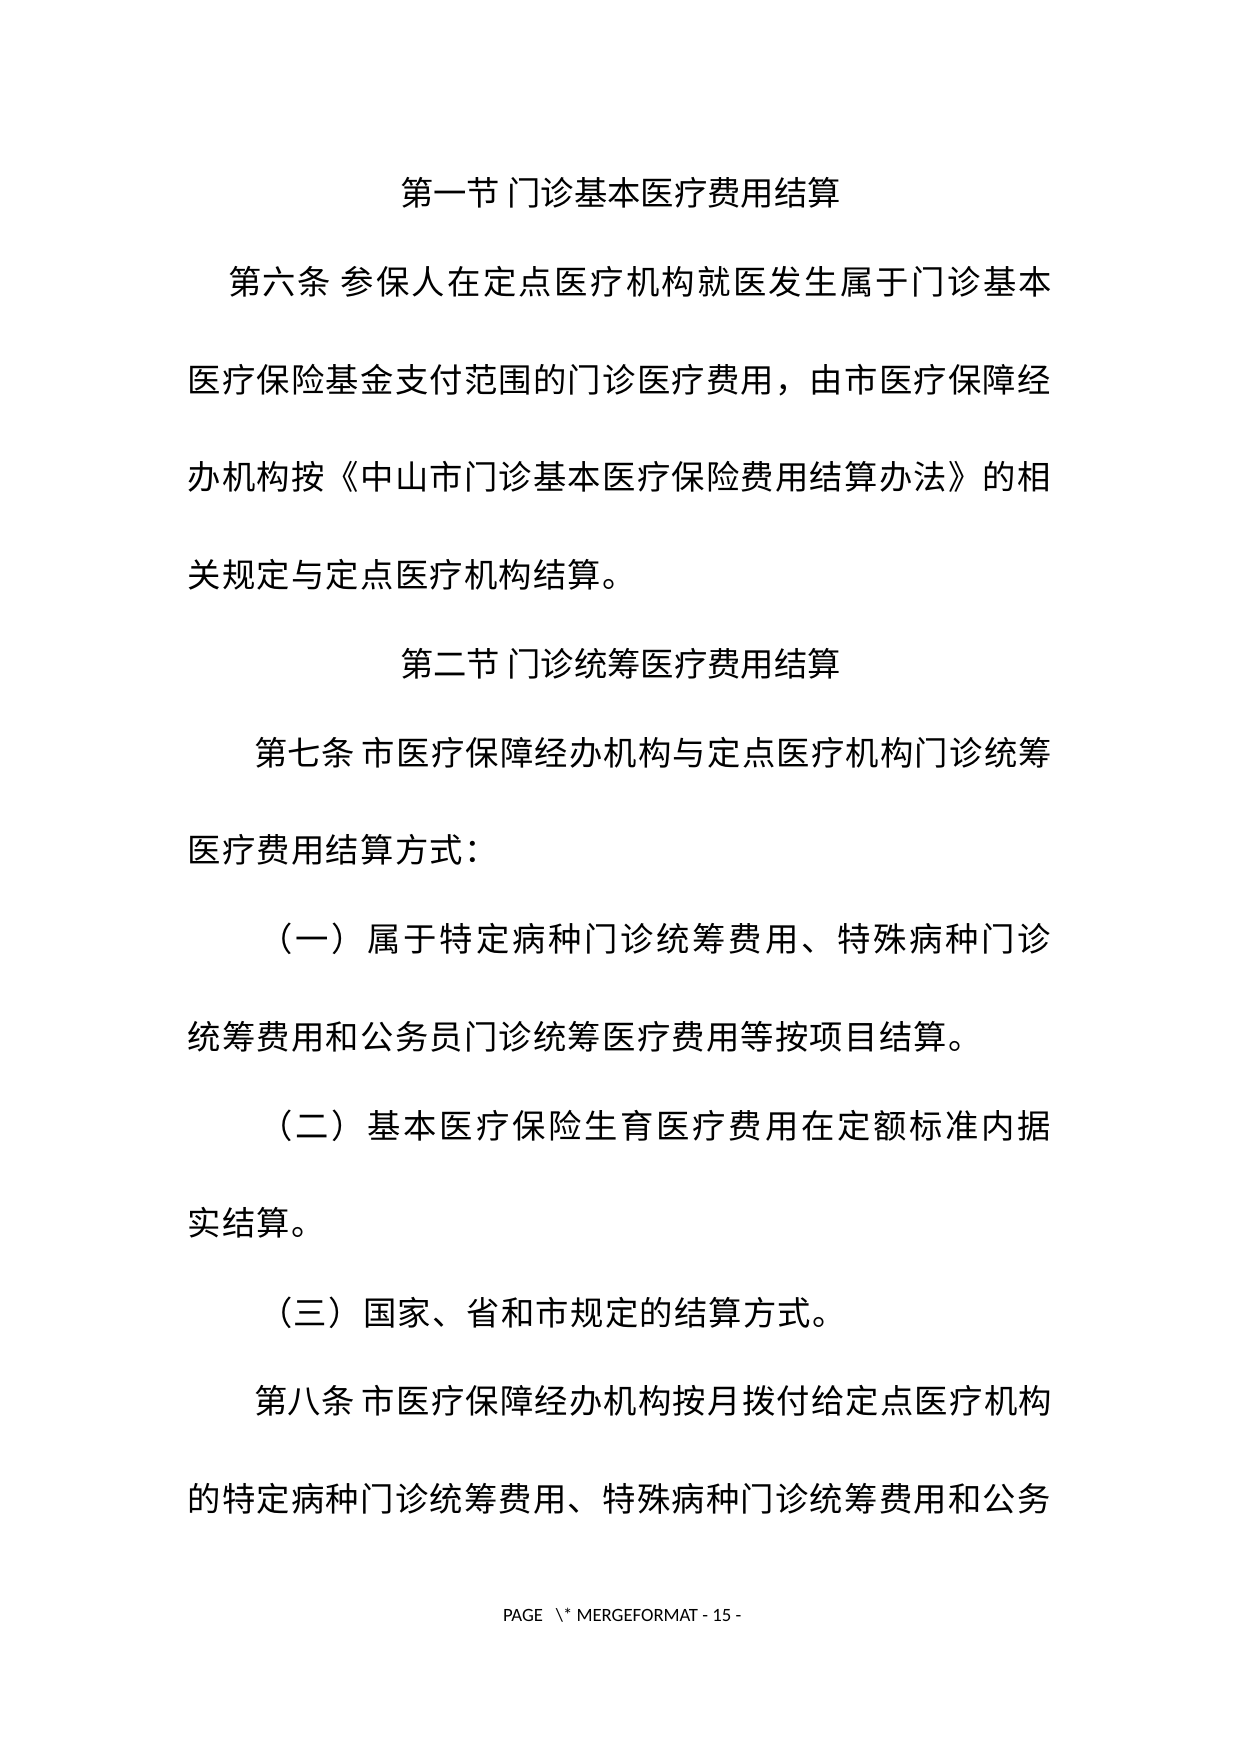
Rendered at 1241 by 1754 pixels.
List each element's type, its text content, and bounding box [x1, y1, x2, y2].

text 第七条 市医疗保障经办机构与定点医疗机构门诊统筹医疗费用结算方式： [187, 718, 1053, 881]
text 第一节 门诊基本医疗费用结算 [187, 158, 1053, 223]
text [187, 1367, 1053, 1529]
text （三）国家、省和市规定的结算方式。 [187, 1278, 1053, 1343]
text （一）属于特定病种门诊统筹费用、特殊病种门诊统筹费用和公务员门诊统筹医疗费用等按项目结算。 [187, 905, 1053, 1067]
text 第二节 门诊统筹医疗费用结算 [187, 629, 1053, 694]
text （二）基本医疗保险生育医疗费用在定额标准内据实结算。 [187, 1091, 1053, 1254]
text 第六条 参保人在定点医疗机构就医发生属于门诊基本医疗保险基金支付范围的门诊医疗费用，由市医疗保障经办机构按《中山市门诊基本医疗保险费用结算办法》的相关规定与定点医疗机构结算。 [187, 248, 1053, 605]
